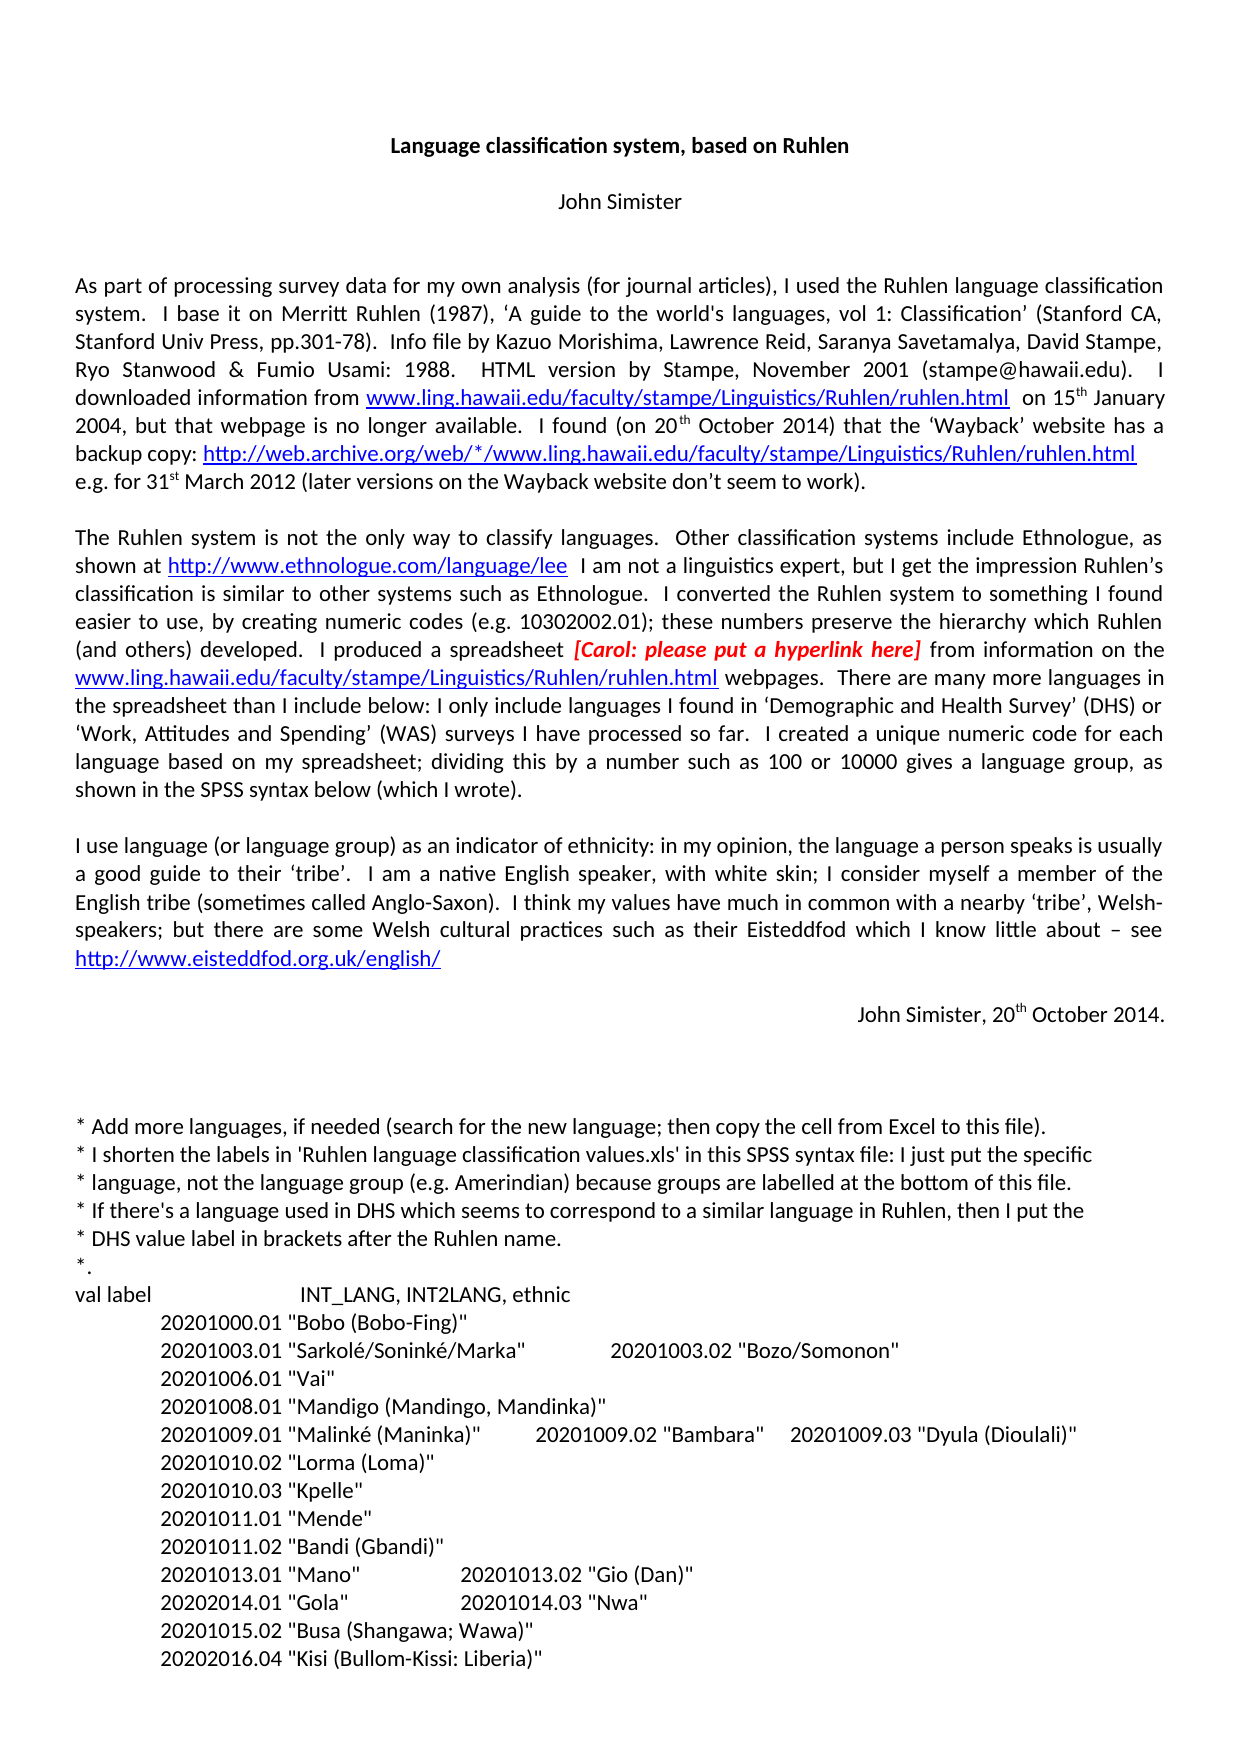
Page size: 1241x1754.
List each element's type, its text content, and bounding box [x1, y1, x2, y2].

text * If there's a language used in DHS which seems to correspond to a similar language in Ruhlen, then I put the [75, 1196, 1165, 1224]
text *. [75, 1252, 1165, 1280]
text John Simister [75, 187, 1165, 215]
text I use language (or language group) as an indicator of ethnicity: in my opinion, the language a person speaks is usually a good guide to their ‘tribe’. I am a native English speaker, with white skin; I consider myself a member of the English tribe (sometimes called Anglo-Saxon). I think my values have much in common with a nearby ‘tribe’, Welsh-speakers; but there are some Welsh cultural practices such as their Eisteddfod which I know little about – see http://www.eisteddfod.org.uk/english/ [75, 832, 1165, 972]
text 20201008.01 "Mandigo (Mandingo, Mandinka)" [75, 1392, 1165, 1420]
text 20201010.02 "Lorma (Loma)" [75, 1448, 1165, 1476]
text * Add more languages, if needed (search for the new language; then copy the cell from Excel to this file). [75, 1112, 1165, 1140]
text Language classification system, based on Ruhlen [75, 131, 1165, 159]
text 20201011.02 "Bandi (Gbandi)" [75, 1532, 1165, 1560]
text 20201006.01 "Vai" [75, 1364, 1165, 1392]
text * language, not the language group (e.g. Amerindian) because groups are labelled at the bottom of this file. [75, 1168, 1165, 1196]
text 20201000.01 "Bobo (Bobo-Fing)" [75, 1308, 1165, 1336]
text As part of processing survey data for my own analysis (for journal articles), I used the Ruhlen language classification system. I base it on Merritt Ruhlen (1987), ‘A guide to the world's languages, vol 1: Classification’ (Stanford CA, Stanford Univ Press, pp.301-78). Info file by Kazuo Morishima, Lawrence Reid, Saranya Savetamalya, David Stampe, Ryo Stanwood & Fumio Usami: 1988. HTML version by Stampe, November 2001 (stampe@hawaii.edu). I downloaded information from www.ling.hawaii.edu/faculty/stampe/Linguistics/Ruhlen/ruhlen.html on 15th January 2004, but that webpage is no longer available. I found (on 20th October 2014) that the ‘Wayback’ website has a backup copy: http://web.archive.org/web/*/www.ling.hawaii.edu/faculty/stampe/Linguistics/Ruhlen/ruhlen.html [75, 271, 1165, 467]
text val label INT_LANG, INT2LANG, ethnic [75, 1280, 1165, 1308]
text 20201013.01 "Mano" 20201013.02 "Gio (Dan)" [75, 1560, 1165, 1588]
text 20201009.01 "Malinké (Maninka)" 20201009.02 "Bambara" 20201009.03 "Dyula (Dioulali)" [75, 1420, 1165, 1448]
text 20202016.04 "Kisi (Bullom-Kissi: Liberia)" [75, 1644, 1165, 1672]
text * I shorten the labels in 'Ruhlen language classification values.xls' in this SPSS syntax file: I just put the specific [75, 1140, 1165, 1168]
text 20201010.03 "Kpelle" [75, 1476, 1165, 1504]
text 20201003.01 "Sarkolé/Soninké/Marka" 20201003.02 "Bozo/Somonon" [75, 1336, 1165, 1364]
text 20202014.01 "Gola" 20201014.03 "Nwa" [75, 1588, 1165, 1616]
text John Simister, 20th October 2014. [75, 1000, 1165, 1028]
text 20201011.01 "Mende" [75, 1504, 1165, 1532]
text The Ruhlen system is not the only way to classify languages. Other classification systems include Ethnologue, as shown at http://www.ethnologue.com/language/lee I am not a linguistics expert, but I get the impression Ruhlen’s classification is similar to other systems such as Ethnologue. I converted the Ruhlen system to something I found easier to use, by creating numeric codes (e.g. 10302002.01); these numbers preserve the hierarchy which Ruhlen (and others) developed. I produced a spreadsheet [Carol: please put a hyperlink here] from information on the www.ling.hawaii.edu/faculty/stampe/Linguistics/Ruhlen/ruhlen.html webpages. There are many more languages in the spreadsheet than I include below: I only include languages I found in ‘Demographic and Health Survey’ (DHS) or ‘Work, Attitudes and Spending’ (WAS) surveys I have processed so far. I created a unique numeric code for each language based on my spreadsheet; dividing this by a number such as 100 or 10000 gives a language group, as shown in the SPSS syntax below (which I wrote). [75, 523, 1165, 803]
text * DHS value label in brackets after the Ruhlen name. [75, 1224, 1165, 1252]
text e.g. for 31st March 2012 (later versions on the Wayback website don’t seem to work). [75, 467, 1165, 495]
text 20201015.02 "Busa (Shangawa; Wawa)" [75, 1616, 1165, 1644]
